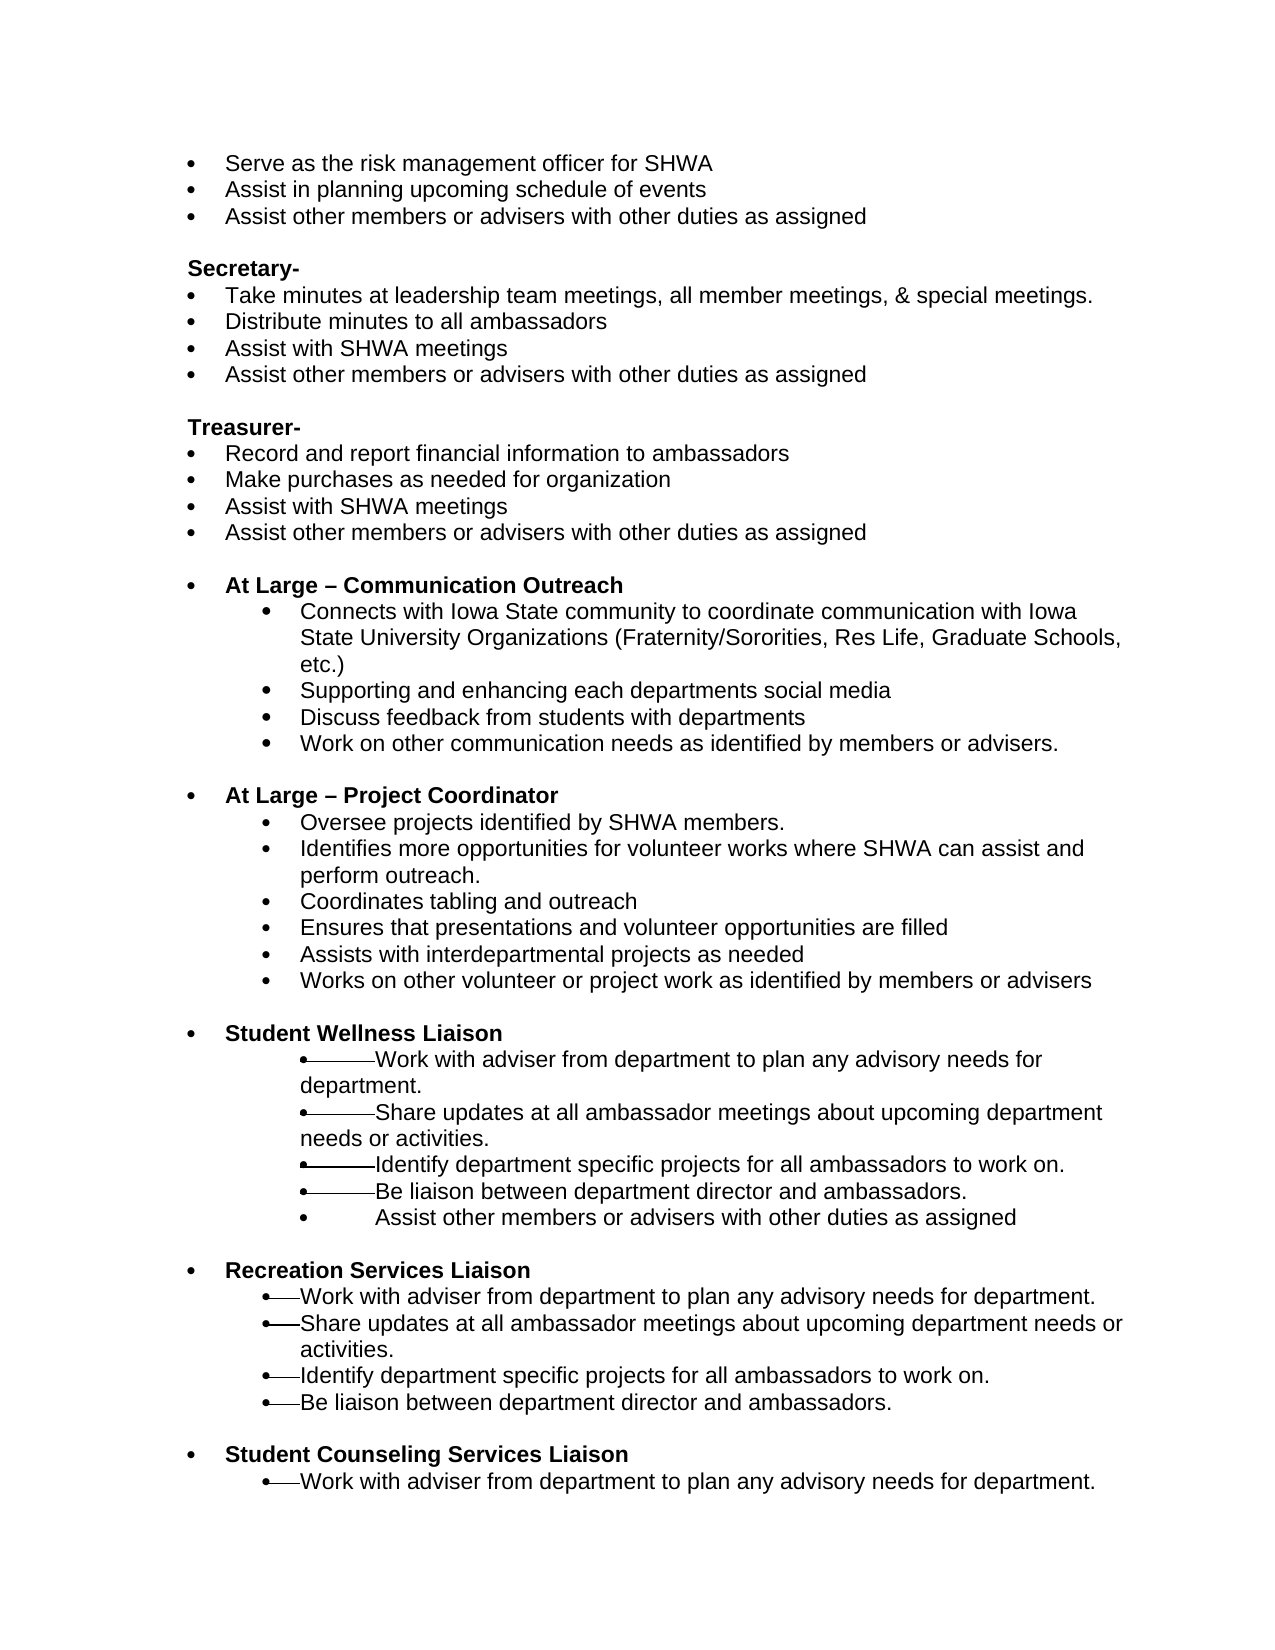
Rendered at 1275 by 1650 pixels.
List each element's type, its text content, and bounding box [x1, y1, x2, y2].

list At Large – Project Coordinator [187, 782, 1125, 809]
list Share updates at all ambassador meetings about upcoming department needs or activities. [300, 1099, 1125, 1151]
list Share updates at all ambassador meetings about upcoming department needs or activities. [262, 1309, 1125, 1362]
list Be liaison between department director and ambassadors. [300, 1178, 1125, 1204]
list Assist other members or advisers with other duties as assigned [300, 1204, 1125, 1231]
list Serve as the risk management officer for SHWA [187, 150, 1125, 176]
list Coordinates tabling and outreach [262, 888, 1125, 914]
list Discuss feedback from students with departments [262, 703, 1125, 730]
text Treasurer- [187, 413, 1125, 440]
list Assist in planning upcoming schedule of events [187, 176, 1125, 203]
list Connects with Iowa State community to coordinate communication with Iowa State University Organizations (Fraternity/Sororities, Res Life, Graduate Schools, etc.) [262, 598, 1125, 677]
list Assist with SHWA meetings [187, 334, 1125, 361]
list Supporting and enhancing each departments social media [262, 677, 1125, 703]
list Distribute minutes to all ambassadors [187, 308, 1125, 334]
list Identifies more opportunities for volunteer works where SHWA can assist and perform outreach. [262, 835, 1125, 888]
list Take minutes at leadership team meetings, all member meetings, & special meetings. [187, 282, 1125, 308]
list Work with adviser from department to plan any advisory needs for department. [300, 1046, 1125, 1099]
list Work with adviser from department to plan any advisory needs for department. [262, 1468, 1125, 1494]
list Identify department specific projects for all ambassadors to work on. [300, 1151, 1125, 1178]
list Identify department specific projects for all ambassadors to work on. [262, 1362, 1125, 1389]
list Student Counseling Services Liaison [187, 1441, 1125, 1468]
list Record and report financial information to ambassadors [187, 440, 1125, 466]
list Recreation Services Liaison [187, 1257, 1125, 1283]
list Assists with interdepartmental projects as needed [262, 941, 1125, 967]
list Work on other communication needs as identified by members or advisers. [262, 730, 1125, 756]
list Works on other volunteer or project work as identified by members or advisers [262, 967, 1125, 993]
list Oversee projects identified by SHWA members. [262, 809, 1125, 835]
list Assist other members or advisers with other duties as assigned [187, 519, 1125, 545]
text Secretary- [187, 255, 1125, 282]
list Be liaison between department director and ambassadors. [262, 1389, 1125, 1415]
list Assist with SHWA meetings [187, 493, 1125, 519]
list Make purchases as needed for organization [187, 466, 1125, 493]
list Assist other members or advisers with other duties as assigned [187, 203, 1125, 229]
list Work with adviser from department to plan any advisory needs for department. [262, 1283, 1125, 1309]
list Assist other members or advisers with other duties as assigned [187, 361, 1125, 387]
list At Large – Communication Outreach [187, 572, 1125, 598]
list Ensures that presentations and volunteer opportunities are filled [262, 914, 1125, 941]
list Student Wellness Liaison [187, 1020, 1125, 1046]
